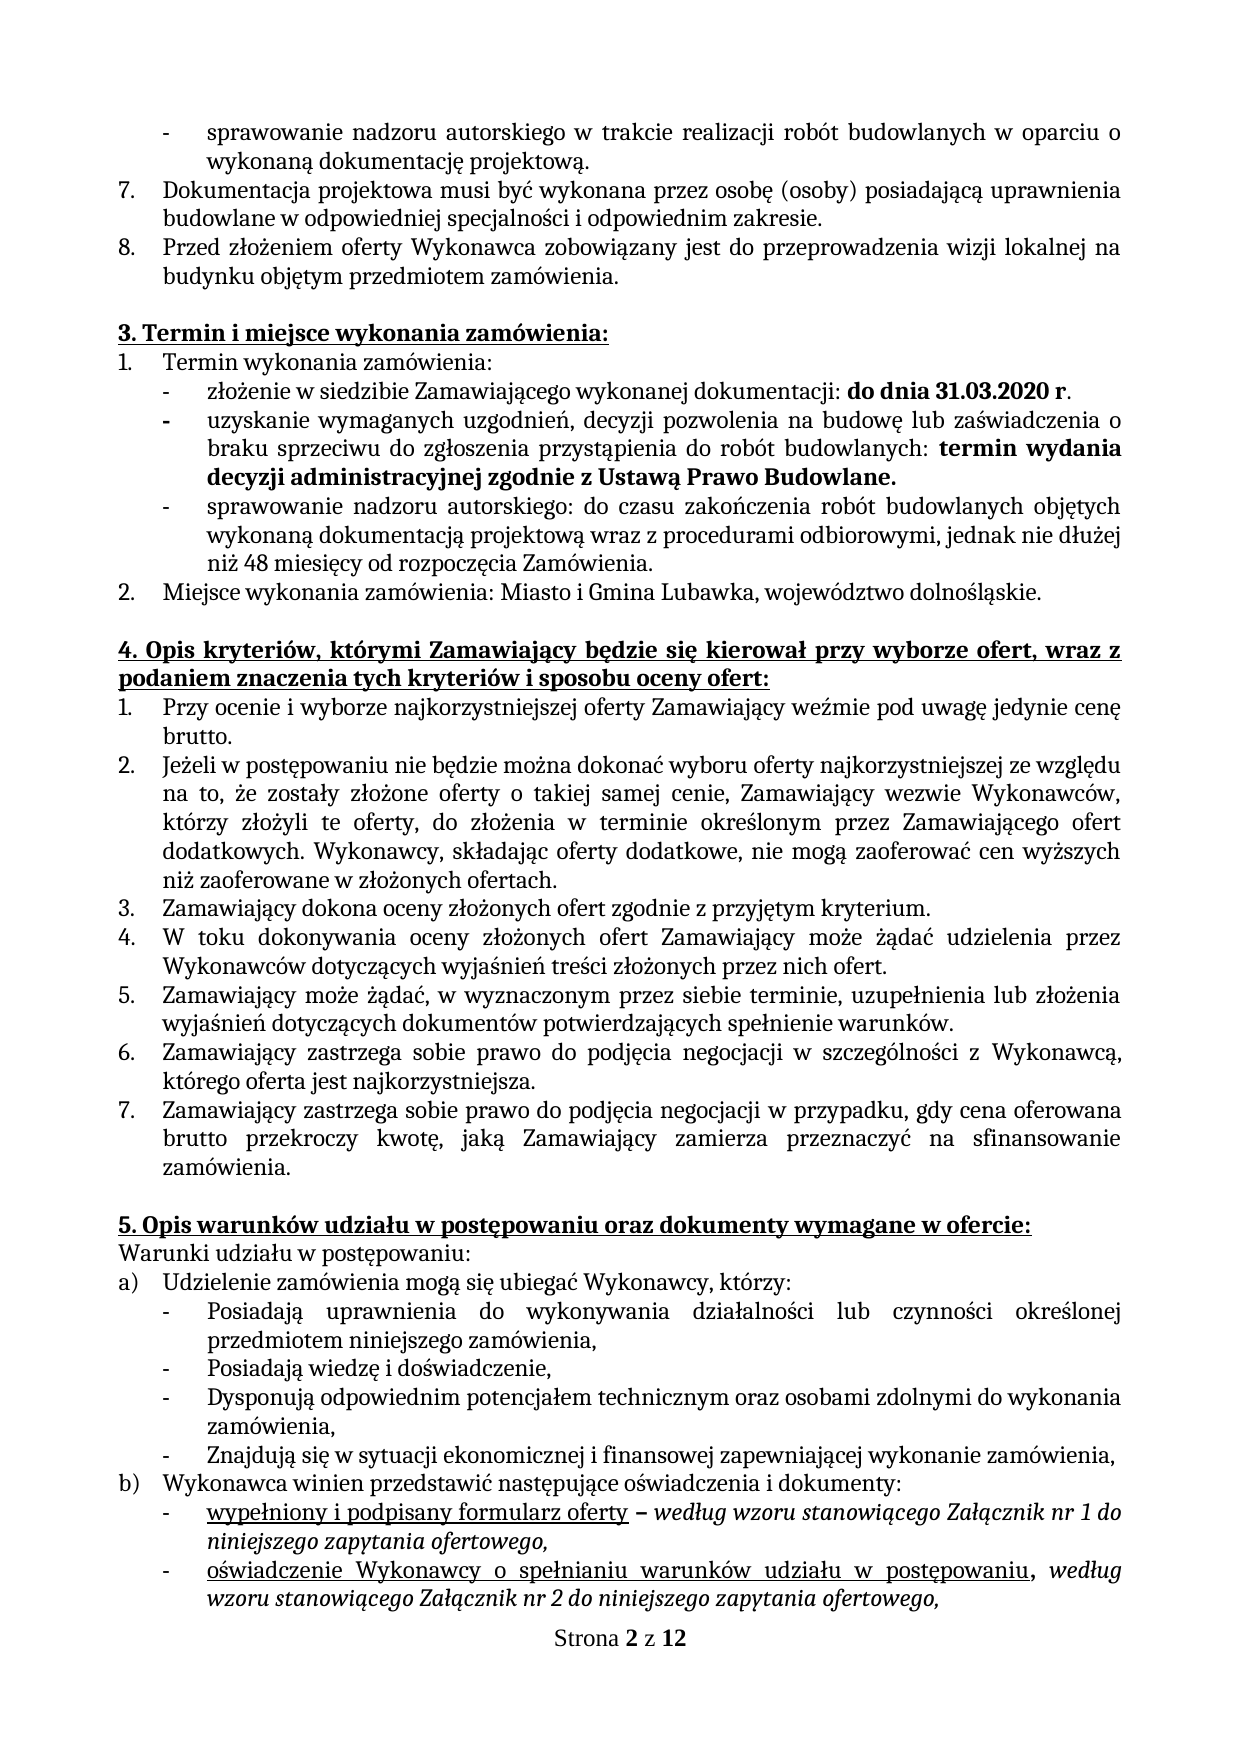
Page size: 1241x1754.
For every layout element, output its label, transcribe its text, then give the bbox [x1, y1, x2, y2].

list Zamawiający może żądać, w wyznaczonym przez siebie terminie, uzupełnienia lub złożenia wyjaśnień dotyczących dokumentów potwierdzających spełnienie warunków. [118, 981, 1122, 1038]
list wypełniony i podpisany formularz oferty – według wzoru stanowiącego Załącznik nr 1 do niniejszego zapytania ofertowego, [162, 1498, 1122, 1556]
list Posiadają uprawnienia do wykonywania działalności lub czynności określonej przedmiotem niniejszego zamówienia, [162, 1297, 1122, 1354]
list Zamawiający dokona oceny złożonych ofert zgodnie z przyjętym kryterium. [118, 894, 1122, 923]
list Udzielenie zamówienia mogą się ubiegać Wykonawcy, którzy: [118, 1268, 1122, 1297]
list oświadczenie Wykonawcy o spełnianiu warunków udziału w postępowaniu, według wzoru stanowiącego Załącznik nr 2 do niniejszego zapytania ofertowego, [162, 1556, 1122, 1613]
text 5. Opis warunków udziału w postępowaniu oraz dokumenty wymagane w ofercie: [118, 1211, 1122, 1239]
list Miejsce wykonania zamówienia: Miasto i Gmina Lubawka, województwo dolnośląskie. [118, 578, 1122, 607]
list Przed złożeniem oferty Wykonawca zobowiązany jest do przeprowadzenia wizji lokalnej na budynku objętym przedmiotem zamówienia. [118, 233, 1122, 291]
list Posiadają wiedzę i doświadczenie, [162, 1354, 1122, 1383]
list Znajdują się w sytuacji ekonomicznej i finansowej zapewniającej wykonanie zamówienia, [162, 1441, 1122, 1469]
list Termin wykonania zamówienia: [118, 348, 1122, 377]
text 3. Termin i miejsce wykonania zamówienia: [118, 319, 1122, 348]
text Warunki udziału w postępowaniu: [118, 1239, 1122, 1268]
list Jeżeli w postępowaniu nie będzie można dokonać wyboru oferty najkorzystniejszej ze względu na to, że zostały złożone oferty o takiej samej cenie, Zamawiający wezwie Wykonawców, którzy złożyli te oferty, do złożenia w terminie określonym przez Zamawiającego ofert dodatkowych. Wykonawcy, składając oferty dodatkowe, nie mogą zaoferować cen wyższych niż zaoferowane w złożonych ofertach. [118, 751, 1122, 894]
list W toku dokonywania oceny złożonych ofert Zamawiający może żądać udzielenia przez Wykonawców dotyczących wyjaśnień treści złożonych przez nich ofert. [118, 923, 1122, 981]
list Dysponują odpowiednim potencjałem technicznym oraz osobami zdolnymi do wykonania zamówienia, [162, 1383, 1122, 1441]
list Wykonawca winien przedstawić następujące oświadczenia i dokumenty: [118, 1469, 1122, 1498]
list Zamawiający zastrzega sobie prawo do podjęcia negocjacji w przypadku, gdy cena oferowana brutto przekroczy kwotę, jaką Zamawiający zamierza przeznaczyć na sfinansowanie zamówienia. [118, 1096, 1122, 1182]
list złożenie w siedzibie Zamawiającego wykonanej dokumentacji: do dnia 31.03.2020 r. [162, 377, 1122, 406]
list sprawowanie nadzoru autorskiego: do czasu zakończenia robót budowlanych objętych wykonaną dokumentacją projektową wraz z procedurami odbiorowymi, jednak nie dłużej niż 48 miesięcy od rozpoczęcia Zamówienia. [162, 492, 1122, 578]
list Zamawiający zastrzega sobie prawo do podjęcia negocjacji w szczególności z Wykonawcą, którego oferta jest najkorzystniejsza. [118, 1038, 1122, 1096]
list Przy ocenie i wyborze najkorzystniejszej oferty Zamawiający weźmie pod uwagę jedynie cenę brutto. [118, 693, 1122, 751]
list Dokumentacja projektowa musi być wykonana przez osobę (osoby) posiadającą uprawnienia budowlane w odpowiedniej specjalności i odpowiednim zakresie. [118, 176, 1122, 233]
text 4. Opis kryteriów, którymi Zamawiający będzie się kierował przy wyborze ofert, wraz z podaniem znaczenia tych kryteriów i sposobu oceny ofert: [118, 661, 1122, 693]
text 4. Opis kryteriów, którymi Zamawiający będzie się kierował przy wyborze ofert, wraz z podaniem znaczenia tych kryteriów i sposobu oceny ofert: [118, 636, 1122, 660]
list uzyskanie wymaganych uzgodnień, decyzji pozwolenia na budowę lub zaświadczenia o braku sprzeciwu do zgłoszenia przystąpienia do robót budowlanych: termin wydania decyzji administracyjnej zgodnie z Ustawą Prawo Budowlane. [162, 406, 1122, 492]
list sprawowanie nadzoru autorskiego w trakcie realizacji robót budowlanych w oparciu o wykonaną dokumentację projektową. [162, 118, 1122, 176]
